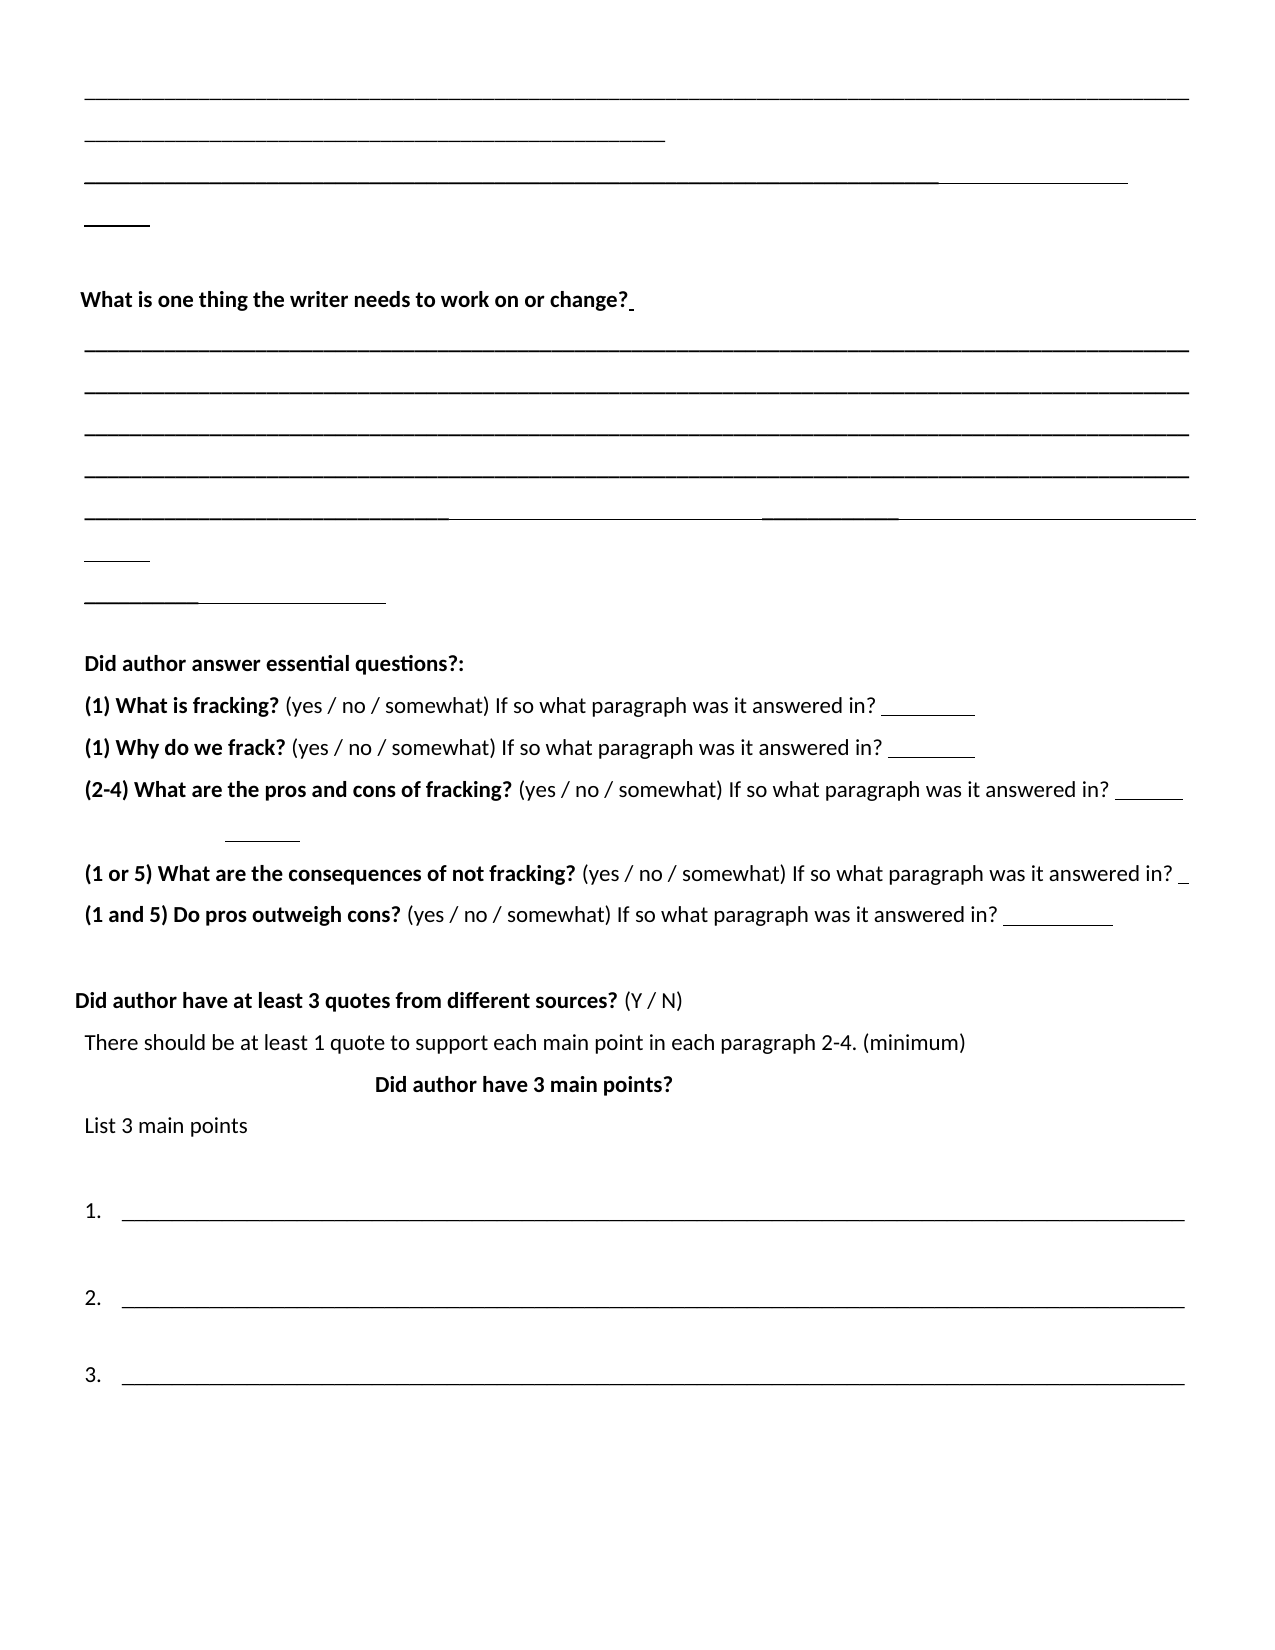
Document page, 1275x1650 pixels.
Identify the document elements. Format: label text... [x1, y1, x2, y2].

text (1) What is fracking? (yes / no / somewhat) If so what paragraph was it answered in? [84, 691, 1200, 719]
text Did author have 3 main points? [84, 1070, 1200, 1098]
text (1) Why do we frack? (yes / no / somewhat) If so what paragraph was it answered in? [84, 733, 1200, 761]
text There should be at least 1 quote to support each main point in each paragraph 2-4. (minimum) [84, 1028, 1200, 1056]
list _____________________________________________________________________________________ [84, 1359, 1200, 1388]
text (2-4) What are the pros and cons of fracking? (yes / no / somewhat) If so what paragraph was it answered in? [84, 775, 1200, 845]
text (1 and 5) Do pros outweigh cons? (yes / no / somewhat) If so what paragraph was it answered in? [84, 901, 1200, 929]
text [75, 75, 1200, 229]
list _____________________________________________________________________________________ [84, 1196, 1200, 1225]
text Did author answer essential questions?: [84, 649, 1200, 677]
text (1 or 5) What are the consequences of not fracking? (yes / no / somewhat) If so what paragraph was it answered in? [84, 859, 1200, 887]
text What is one thing the writer needs to work on or change? ____________________________________________________________________________________________________________________________________________________________________________________________________________________________________________________________________________________________________________________________________________________________________________________________________________________________________ ____________ __________ [75, 285, 1200, 607]
text List 3 main points [84, 1112, 1200, 1140]
list _____________________________________________________________________________________ [84, 1282, 1200, 1311]
text Did author have at least 3 quotes from different sources? (Y / N) [75, 986, 1200, 1014]
